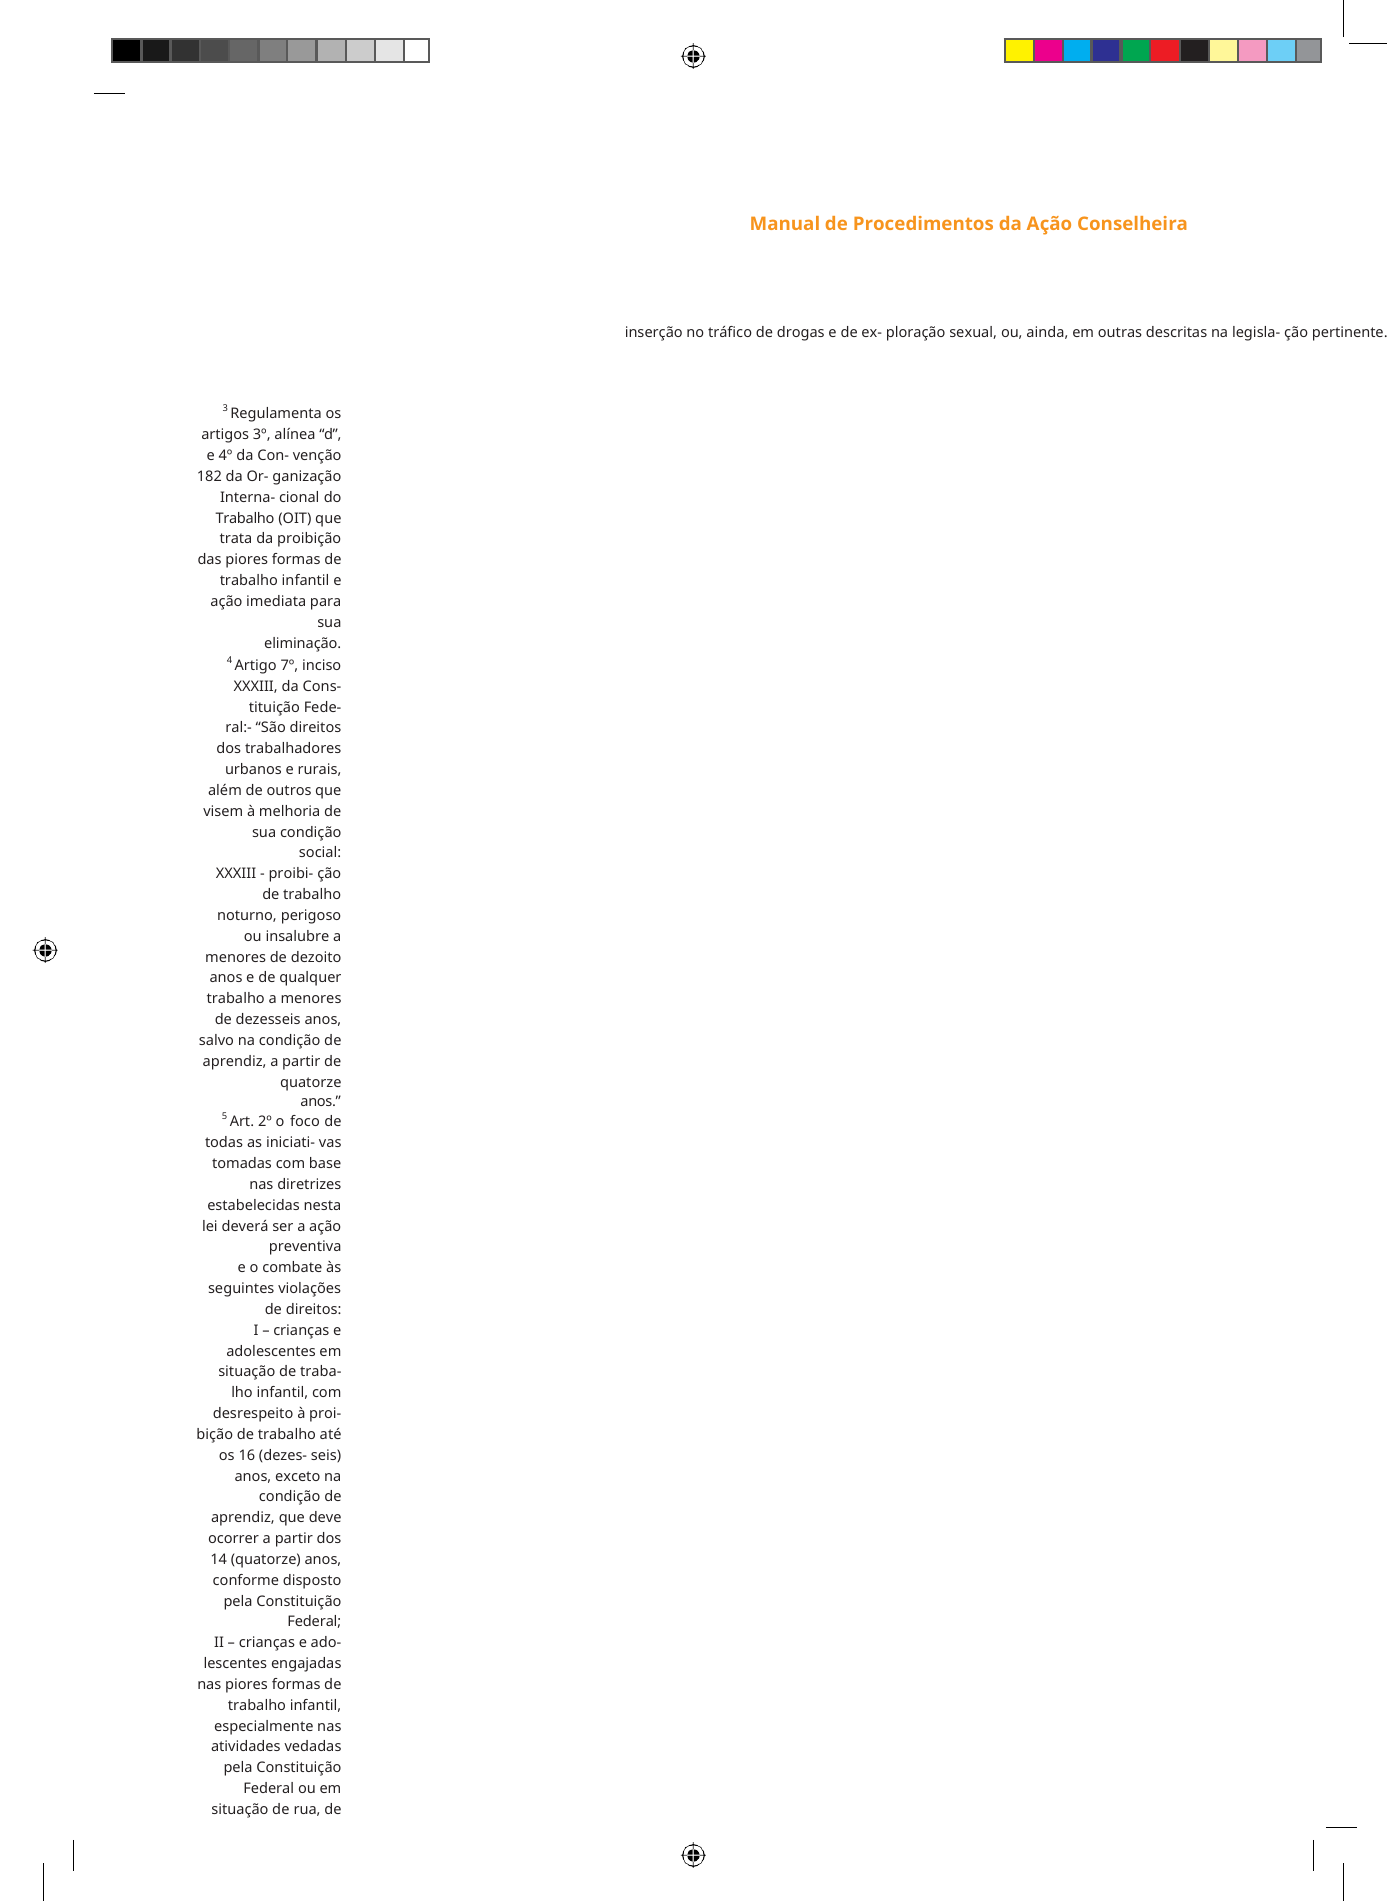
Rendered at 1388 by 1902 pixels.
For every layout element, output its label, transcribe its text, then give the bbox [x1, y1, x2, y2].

text social: XXXIII - proibi- ção de trabalho noturno, perigoso ou insalubre a [211, 842, 341, 945]
text de direitos: I – crianças e adolescentes em situação de traba- lho infantil, com desrespeito à proi- bição de trabalho até os 16 (dezes- seis) anos, exceto na condição de aprendiz, que deve ocorrer a partir dos 14 (quatorze) anos, conforme disposto pela Constituição [195, 1299, 341, 1610]
text 5 Art. 2º o foco de todas as iniciati- vas tomadas com base nas diretrizes estabelecidas nesta lei deverá ser a ação preventiva [197, 1110, 341, 1256]
text eliminação. 4 Artigo 7º, inciso XXXIII, da Cons- tituição Fede- [214, 632, 341, 716]
text Manual de Procedimentos da Ação Conselheira [749, 211, 1387, 236]
text e o combate às seguintes violações [199, 1257, 341, 1298]
text 3 Regulamenta os artigos 3º, alínea “d”, e 4º da Con- venção 182 da Or- ganização Interna- cional do Trabalho (OIT) que trata da proibição das piores formas de trabalho infantil e ação imediata para sua [194, 402, 341, 631]
text ral:- “São direitos dos trabalhadores urbanos e rurais, além de outros que visem à melhoria de sua condição [199, 717, 341, 841]
text Federal; II – crianças e ado- lescentes engajadas nas piores formas de trabalho infantil, especialmente nas atividades vedadas pela Constituição Federal ou em situação de rua, de inserção no tráfico de drogas e de ex- ploração sexual, ou, ainda, em outras descritas na legisla- ção pertinente. [463, 321, 1387, 341]
picture [680, 43, 706, 69]
picture [680, 1842, 706, 1868]
text Federal; II – crianças e ado- lescentes engajadas nas piores formas de trabalho infantil, especialmente nas atividades vedadas pela Constituição Federal ou em situação de rua, de inserção no tráfico de drogas e de ex- ploração sexual, ou, ainda, em outras descritas na legisla- ção pertinente. [193, 1611, 341, 1818]
text menores de dezoito anos e de qualquer trabalho a menores de dezesseis anos, salvo na condição de aprendiz, a partir de quatorze [197, 946, 341, 1091]
text anos.” [75, 1092, 341, 1110]
picture [32, 937, 58, 963]
